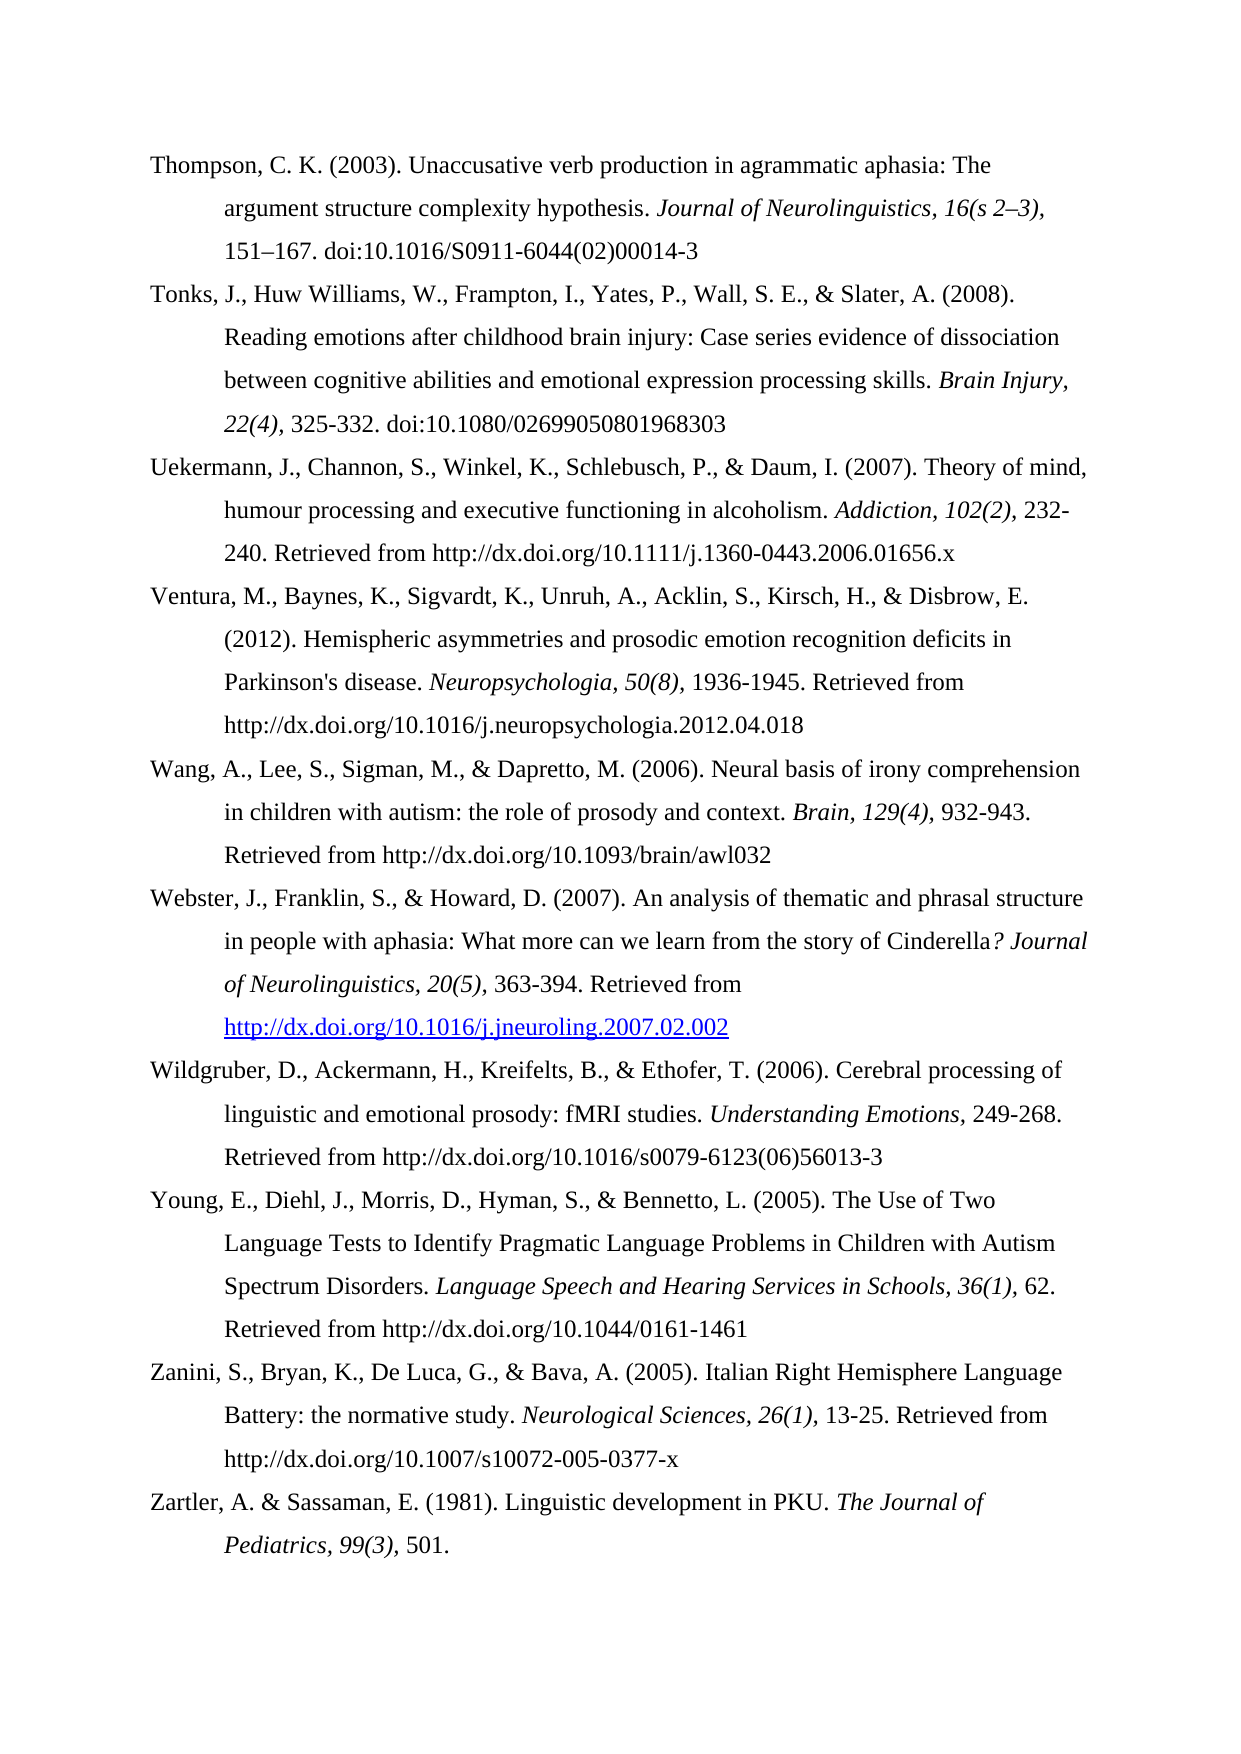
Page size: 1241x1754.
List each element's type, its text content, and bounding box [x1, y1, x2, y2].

text Young, E., Diehl, J., Morris, D., Hyman, S., & Bennetto, L. (2005). The Use of Two Language Tests to Identify Pragmatic Language Problems in Children with Autism Spectrum Disorders. Language Speech and Hearing Services in Schools, 36(1), 62. Retrieved from http://dx.doi.org/10.1044/0161-1461 [150, 1185, 1090, 1343]
text Tonks, J., Huw Williams, W., Frampton, I., Yates, P., Wall, S. E., & Slater, A. (2008). Reading emotions after childhood brain injury: Case series evidence of dissociation between cognitive abilities and emotional expression processing skills. Brain Injury, 22(4), 325-332. doi:10.1080/02699050801968303 [150, 279, 1090, 437]
text Wildgruber, D., Ackermann, H., Kreifelts, B., & Ethofer, T. (2006). Cerebral processing of linguistic and emotional prosody: fMRI studies. Understanding Emotions, 249-268. Retrieved from http://dx.doi.org/10.1016/s0079-6123(06)56013-3 [150, 1056, 1090, 1171]
text Ventura, M., Baynes, K., Sigvardt, K., Unruh, A., Acklin, S., Kirsch, H., & Disbrow, E. (2012). Hemispheric asymmetries and prosodic emotion recognition deficits in Parkinson's disease. Neuropsychologia, 50(8), 1936-1945. Retrieved from http://dx.doi.org/10.1016/j.neuropsychologia.2012.04.018 [150, 581, 1090, 739]
text Uekermann, J., Channon, S., Winkel, K., Schlebusch, P., & Daum, I. (2007). Theory of mind, humour processing and executive functioning in alcoholism. Addiction, 102(2), 232-240. Retrieved from http://dx.doi.org/10.1111/j.1360-0443.2006.01656.x [150, 452, 1090, 567]
text Wang, A., Lee, S., Sigman, M., & Dapretto, M. (2006). Neural basis of irony comprehension in children with autism: the role of prosody and context. Brain, 129(4), 932-943. Retrieved from http://dx.doi.org/10.1093/brain/awl032 [150, 754, 1090, 869]
text Zanini, S., Bryan, K., De Luca, G., & Bava, A. (2005). Italian Right Hemisphere Language Battery: the normative study. Neurological Sciences, 26(1), 13-25. Retrieved from http://dx.doi.org/10.1007/s10072-005-0377-x [150, 1357, 1090, 1472]
text Webster, J., Franklin, S., & Howard, D. (2007). An analysis of thematic and phrasal structure in people with aphasia: What more can we learn from the story of Cinderella? Journal of Neurolinguistics, 20(5), 363-394. Retrieved from http://dx.doi.org/10.1016/j.jneuroling.2007.02.002 [150, 883, 1090, 1041]
text Thompson, C. K. (2003). Unaccusative verb production in agrammatic aphasia: The argument structure complexity hypothesis. Journal of Neurolinguistics, 16(s 2–3), 151–167. doi:10.1016/S0911-6044(02)00014-3 [150, 150, 1090, 265]
text Zartler, A. & Sassaman, E. (1981). Linguistic development in PKU. The Journal of Pediatrics, 99(3), 501. [150, 1487, 1090, 1559]
